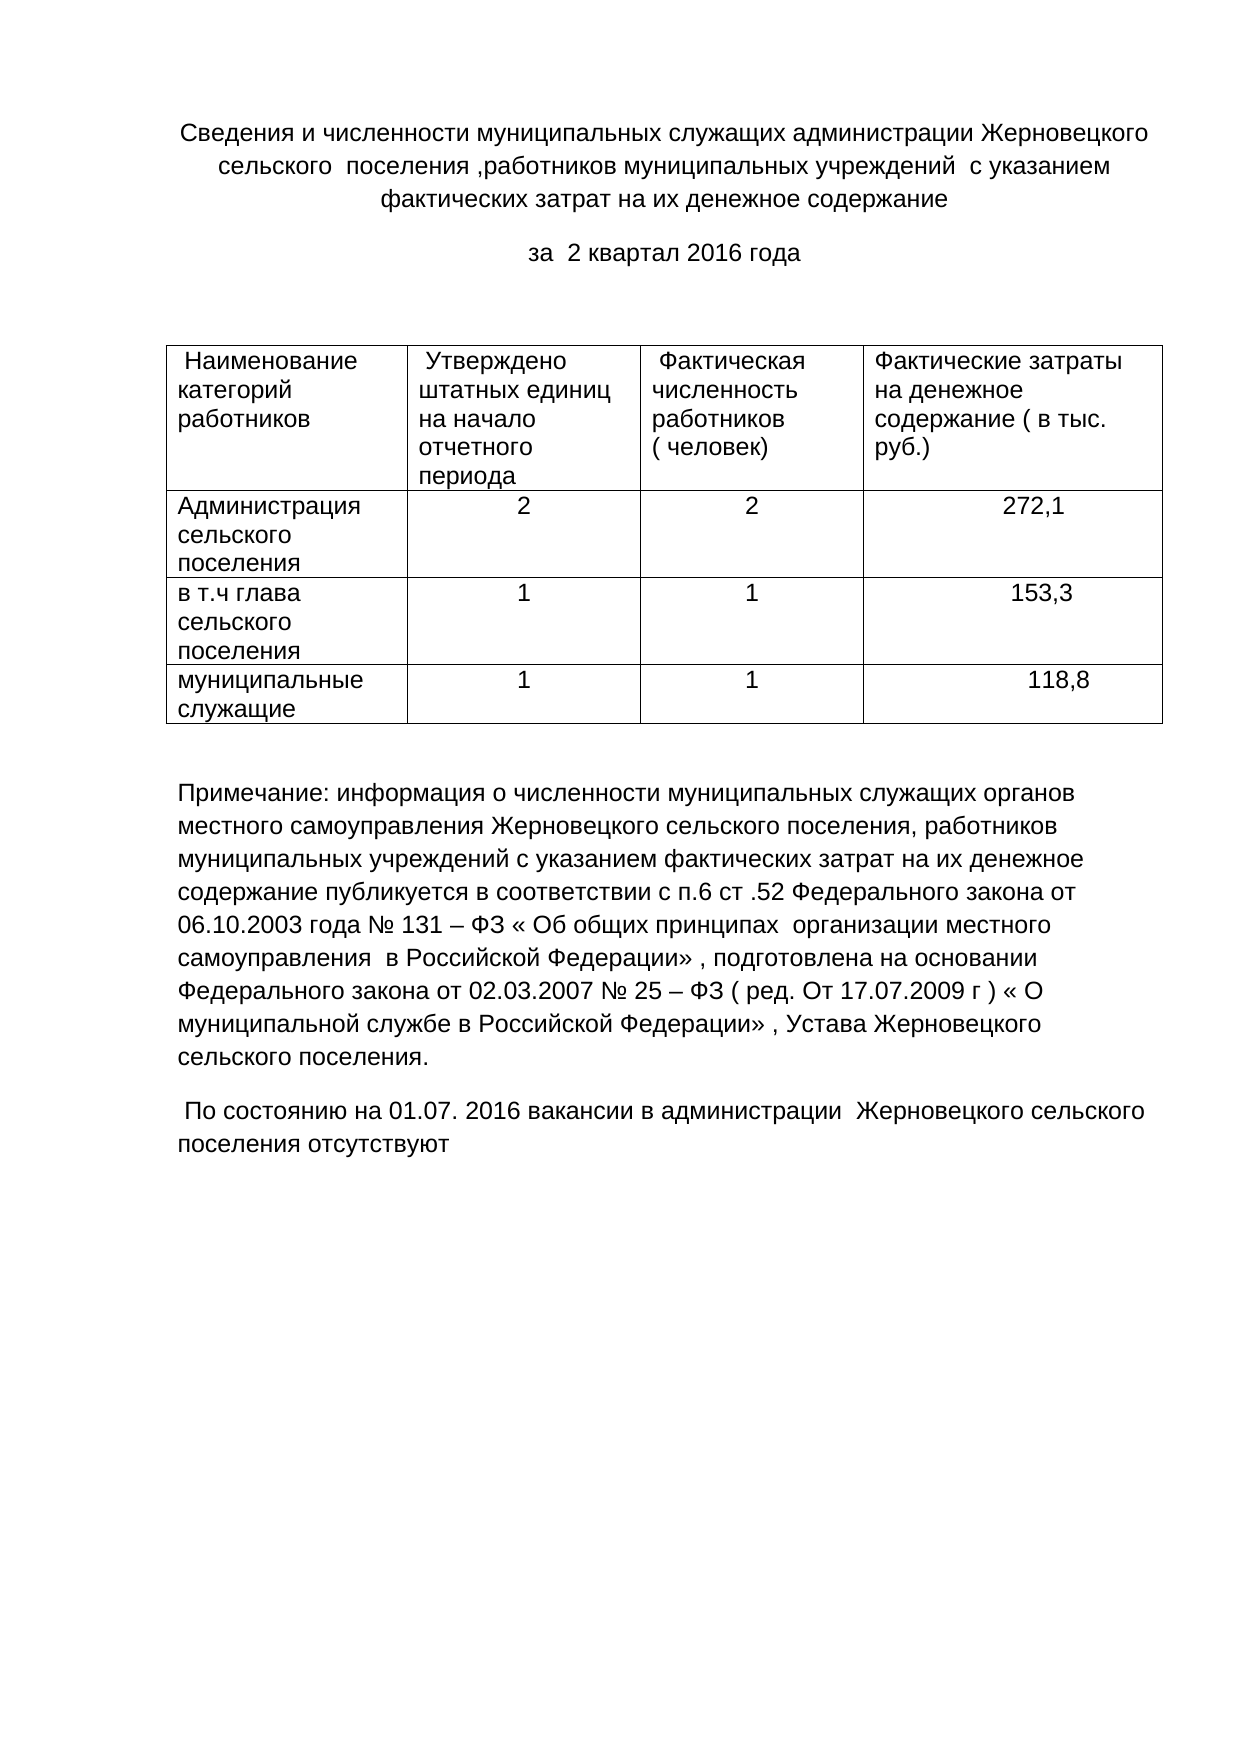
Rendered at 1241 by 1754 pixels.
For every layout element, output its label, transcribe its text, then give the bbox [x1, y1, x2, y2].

table_cell 118,8 [864, 665, 1162, 723]
table_header Наименование категорий работников [167, 346, 407, 490]
table_cell 1 [641, 578, 863, 664]
table_cell 1 [408, 578, 640, 664]
table_header Утверждено штатных единиц на начало отчетного периода [408, 346, 640, 490]
table_cell Администрация сельского поселения [167, 491, 407, 577]
table_cell 2 [408, 491, 640, 577]
table_cell 153,3 [864, 578, 1162, 664]
table_cell 1 [641, 665, 863, 723]
text Примечание: информация о численности муниципальных служащих органов местного самоуправления Жерновецкого сельского поселения, работников муниципальных учреждений с указанием фактических затрат на их денежное содержание публикуется в соответствии с п.6 ст .52 Федерального закона от 06.10.2003 года № 131 – ФЗ « Об общих принципах организации местного самоуправления в Российской Федерации» , подготовлена на основании Федерального закона от 02.03.2007 № 25 – ФЗ ( ред. От 17.07.2009 г ) « О муниципальной службе в Российской Федерации» , Устава Жерновецкого сельского поселения. [177, 778, 1152, 1071]
table_cell 2 [641, 491, 863, 577]
table_cell муниципальные служащие [167, 665, 407, 723]
table_header Фактические затраты на денежное содержание ( в тыс. руб.) [864, 346, 1162, 490]
table_cell в т.ч глава сельского поселения [167, 578, 407, 664]
text Сведения и численности муниципальных служащих администрации Жерновецкого сельского поселения ,работников муниципальных учреждений с указанием фактических затрат на их денежное содержание [177, 118, 1152, 213]
text за 2 квартал 2016 года [177, 238, 1152, 267]
table_cell 272,1 [864, 491, 1162, 577]
table_cell 1 [408, 665, 640, 723]
text По состоянию на 01.07. 2016 вакансии в администрации Жерновецкого сельского поселения отсутствуют [177, 1096, 1152, 1158]
table_header Фактическая численность работников ( человек) [641, 346, 863, 490]
